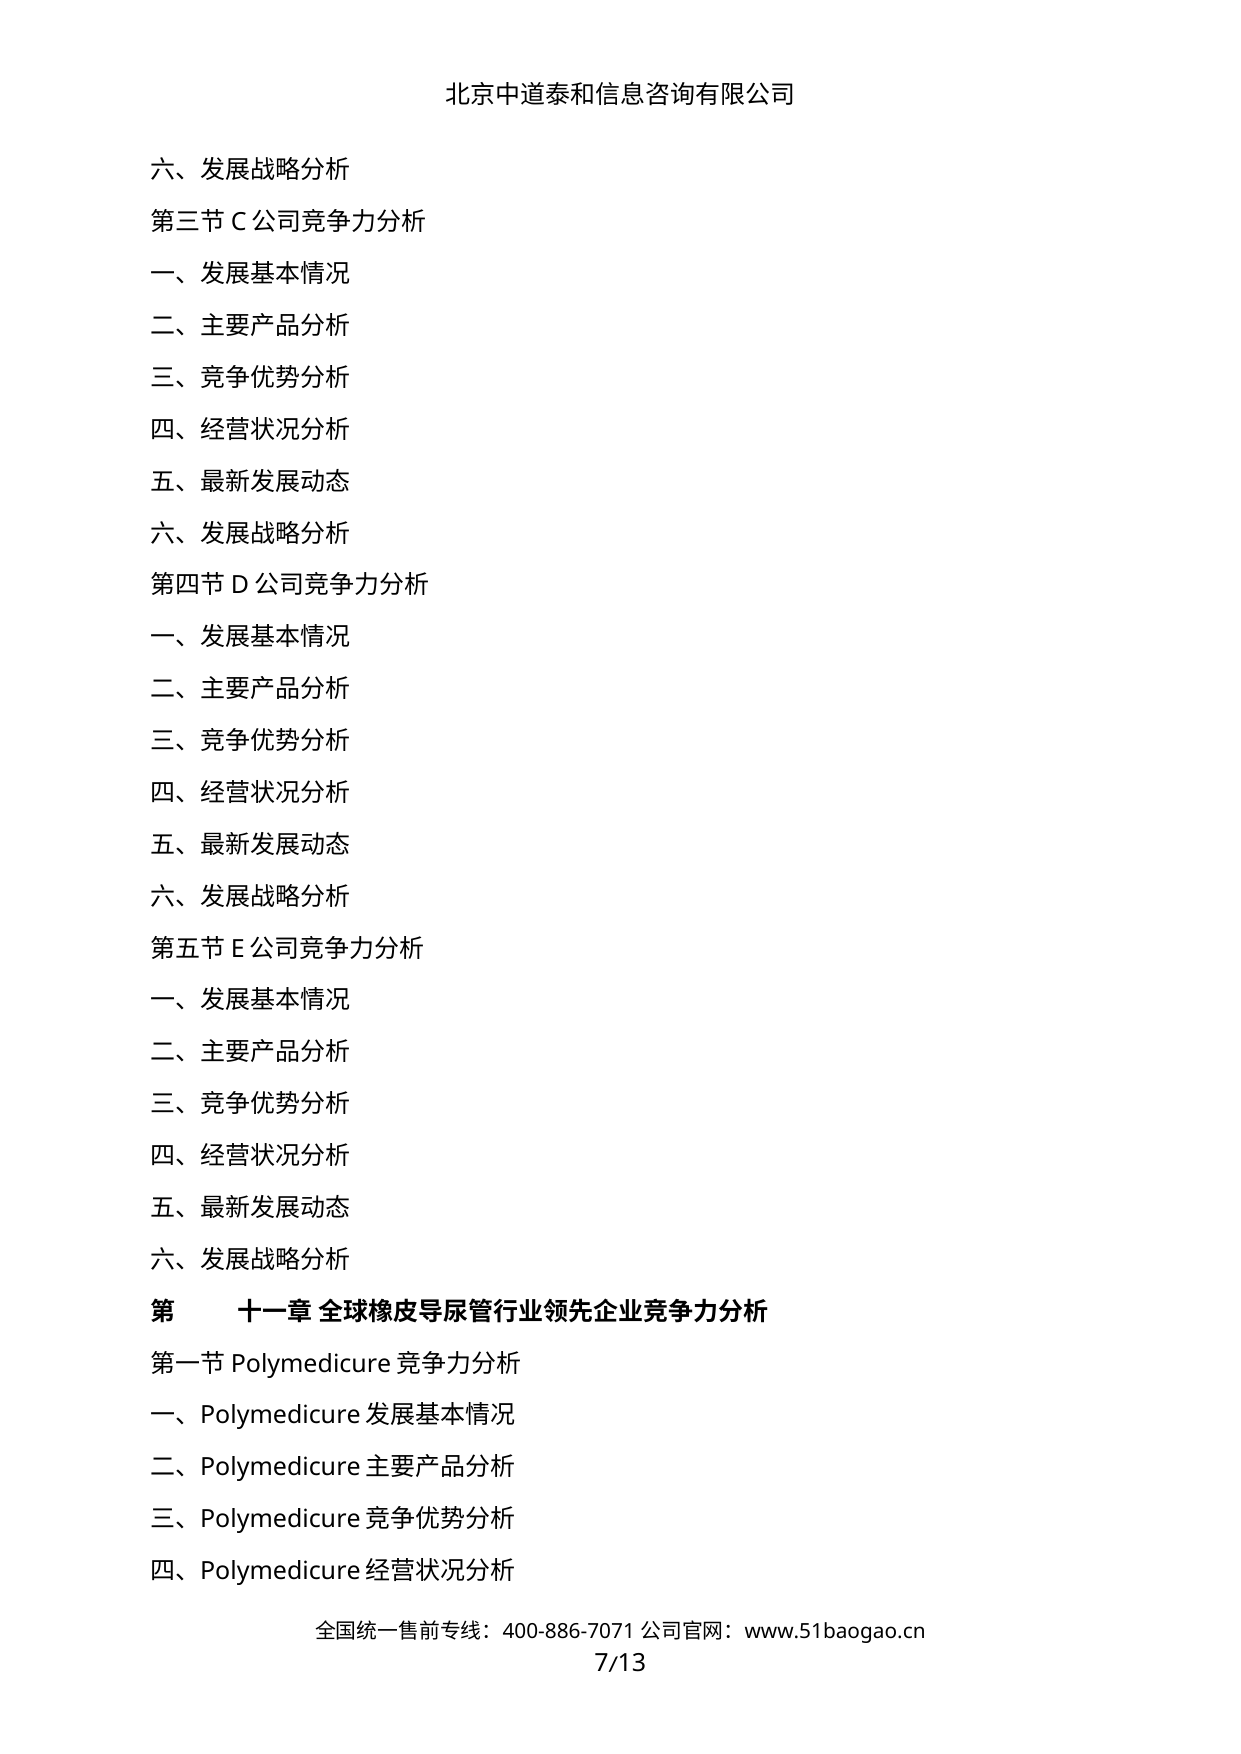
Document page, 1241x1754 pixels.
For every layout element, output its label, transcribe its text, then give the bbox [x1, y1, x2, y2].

text 四、经营状况分析 [150, 772, 1090, 809]
text 六、发展战略分析 [150, 150, 1090, 186]
text 第 十一章 全球橡皮导尿管行业领先企业竞争力分析 [150, 1291, 1090, 1327]
text 第五节 E公司竞争力分析 [150, 928, 1090, 964]
text 三、竞争优势分析 [150, 357, 1090, 394]
text 六、发展战略分析 [150, 1239, 1090, 1276]
text 四、经营状况分析 [150, 1136, 1090, 1172]
text 三、Polymedicure竞争优势分析 [150, 1499, 1090, 1535]
text 二、主要产品分析 [150, 669, 1090, 705]
text 四、Polymedicure经营状况分析 [150, 1551, 1090, 1587]
text 一、发展基本情况 [150, 980, 1090, 1016]
text 一、发展基本情况 [150, 254, 1090, 290]
text 第四节 D公司竞争力分析 [150, 565, 1090, 601]
text 第一节 Polymedicure竞争力分析 [150, 1343, 1090, 1379]
text 三、竞争优势分析 [150, 1084, 1090, 1120]
text 二、Polymedicure主要产品分析 [150, 1447, 1090, 1483]
text 四、经营状况分析 [150, 409, 1090, 446]
text 一、发展基本情况 [150, 617, 1090, 653]
text 三、竞争优势分析 [150, 721, 1090, 757]
text 第三节 C公司竞争力分析 [150, 202, 1090, 238]
text 六、发展战略分析 [150, 513, 1090, 549]
text 一、Polymedicure发展基本情况 [150, 1395, 1090, 1431]
text 二、主要产品分析 [150, 1032, 1090, 1068]
text 二、主要产品分析 [150, 306, 1090, 342]
text 五、最新发展动态 [150, 824, 1090, 861]
text 五、最新发展动态 [150, 1187, 1090, 1224]
text 五、最新发展动态 [150, 461, 1090, 497]
text 六、发展战略分析 [150, 876, 1090, 912]
